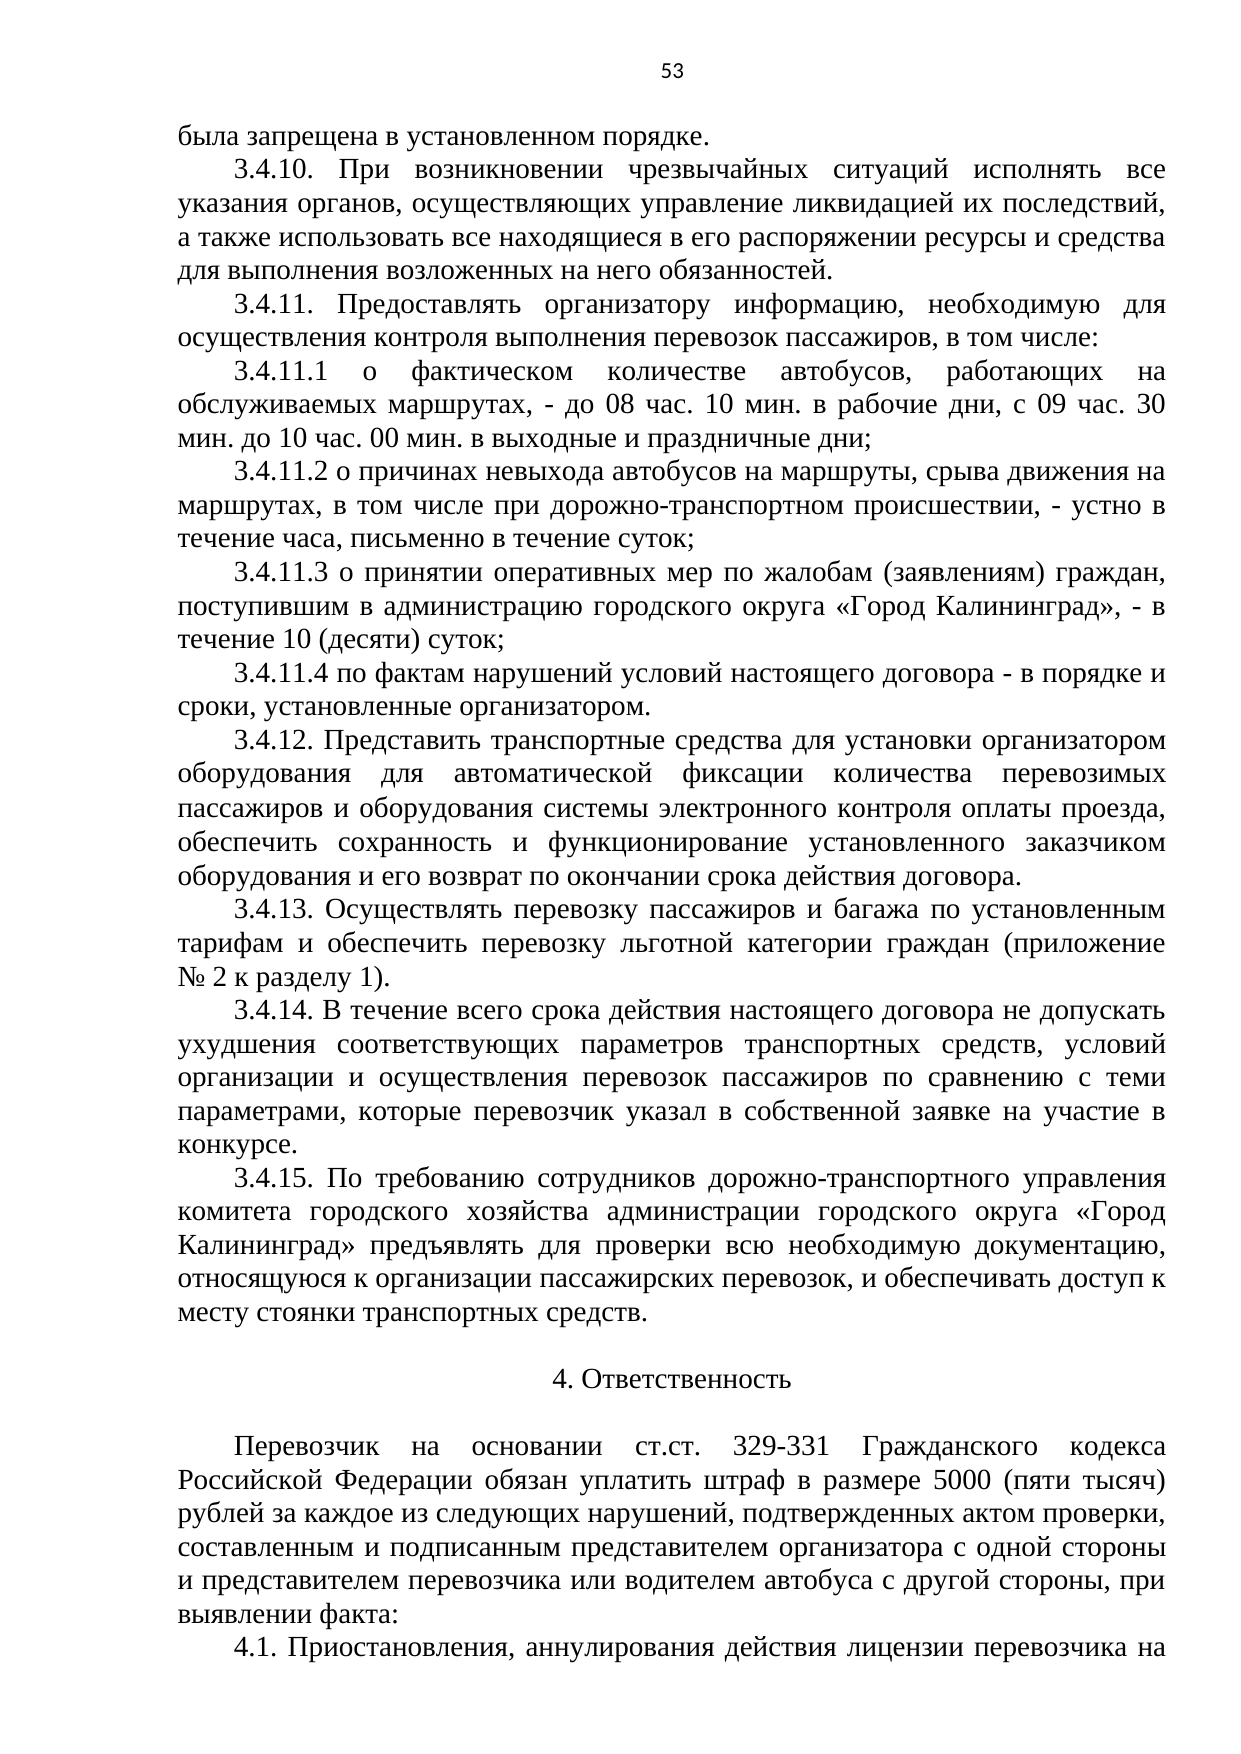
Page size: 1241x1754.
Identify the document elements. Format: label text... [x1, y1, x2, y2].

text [177, 118, 1167, 152]
text 3.4.11.2 о причинах невыхода автобусов на маршруты, срыва движения на маршрутах, в том числе при дорожно-транспортном происшествии, - устно в течение часа, письменно в течение суток; [177, 453, 1167, 554]
text 3.4.11.3 о принятии оперативных мер по жалобам (заявлениям) граждан, поступившим в администрацию городского округа «Город Калининград», - в течение 10 (десяти) суток; [177, 554, 1167, 655]
text 3.4.14. В течение всего срока действия настоящего договора не допускать ухудшения соответствующих параметров транспортных средств, условий организации и осуществления перевозок пассажиров по сравнению с теми параметрами, которые перевозчик указал в собственной заявке на участие в конкурсе. [177, 992, 1167, 1160]
text 3.4.13. Осуществлять перевозку пассажиров и багажа по установленным тарифам и обеспечить перевозку льготной категории граждан (приложение № 2 к разделу 1). [177, 892, 1167, 992]
text Перевозчик на основании ст.ст. 329-331 Гражданского кодекса Российской Федерации обязан уплатить штраф в размере 5000 (пяти тысяч) рублей за каждое из следующих нарушений, подтвержденных актом проверки, составленным и подписанным представителем организатора с одной стороны и представителем перевозчика или водителем автобуса с другой стороны, при выявлении факта: [177, 1428, 1167, 1629]
text 3.4.12. Представить транспортные средства для установки организатором оборудования для автоматической фиксации количества перевозимых пассажиров и оборудования системы электронного контроля оплаты проезда, обеспечить сохранность и функционирование установленного заказчиком оборудования и его возврат по окончании срока действия договора. [177, 722, 1167, 892]
text 3.4.11.1 о фактическом количестве автобусов, работающих на обслуживаемых маршрутах, - до 08 час. 10 мин. в рабочие дни, с 09 час. 30 мин. до 10 час. 00 мин. в выходные и праздничные дни; [177, 353, 1167, 453]
text 3.4.10. При возникновении чрезвычайных ситуаций исполнять все указания органов, осуществляющих управление ликвидацией их последствий, а также использовать все находящиеся в его распоряжении ресурсы и средства для выполнения возложенных на него обязанностей. [177, 152, 1167, 286]
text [177, 1629, 1167, 1663]
text 3.4.15. По требованию сотрудников дорожно-транспортного управления комитета городского хозяйства администрации городского округа «Город Калининград» предъявлять для проверки всю необходимую документацию, относящуюся к организации пассажирских перевозок, и обеспечивать доступ к месту стоянки транспортных средств. [177, 1160, 1167, 1328]
text 3.4.11. Предоставлять организатору информацию, необходимую для осуществления контроля выполнения перевозок пассажиров, в том числе: [177, 286, 1167, 353]
text 3.4.11.4 по фактам нарушений условий настоящего договора - в порядке и сроки, установленные организатором. [177, 655, 1167, 722]
text 4. Ответственность [177, 1361, 1167, 1395]
